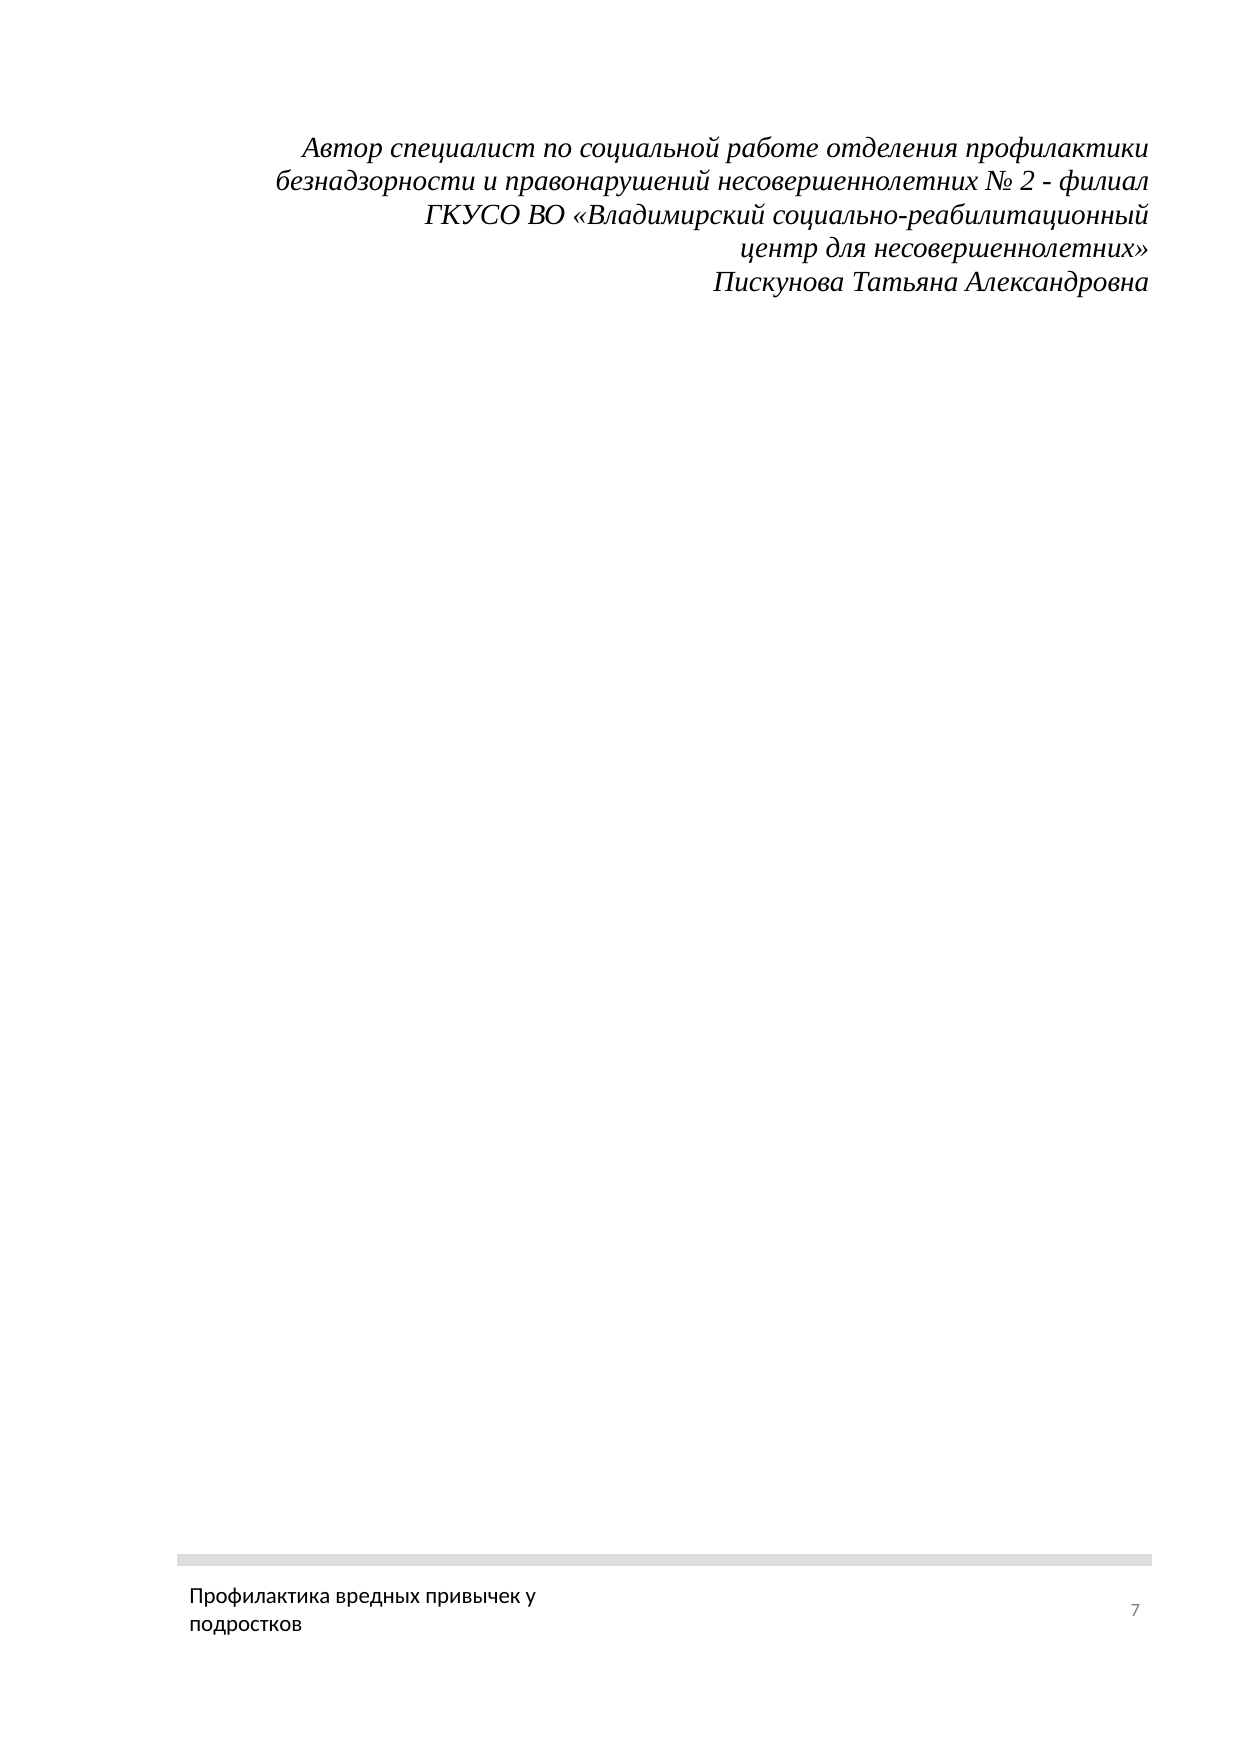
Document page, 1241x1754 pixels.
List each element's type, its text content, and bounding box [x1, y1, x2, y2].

text ГКУСО ВО «Владимирский социально-реабилитационный [177, 197, 1152, 230]
text Пискунова Татьяна Александровна [177, 264, 1152, 297]
text Автор специалист по социальной работе отделения профилактики безнадзорности и правонарушений несовершеннолетних № 2 - филиал [177, 130, 1152, 197]
text центр для несовершеннолетних» [177, 230, 1152, 264]
